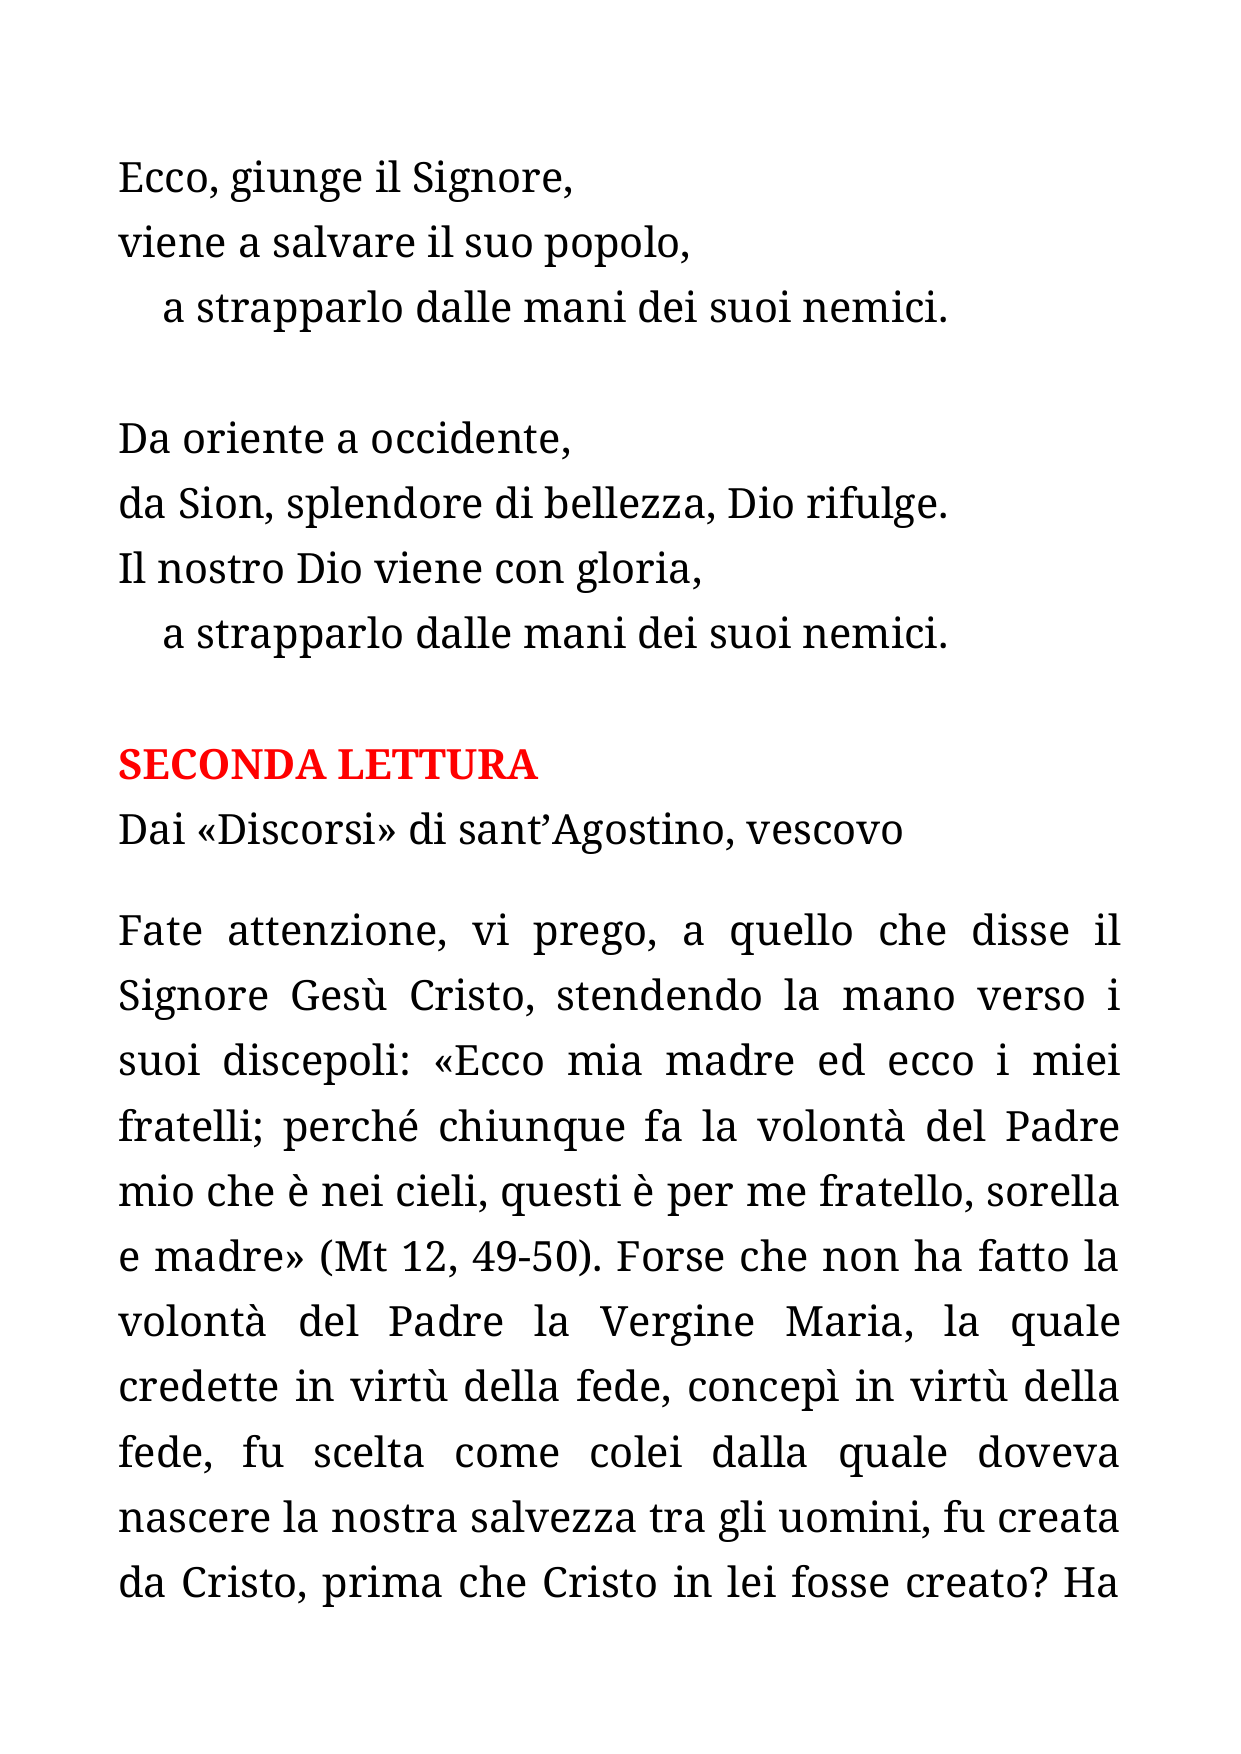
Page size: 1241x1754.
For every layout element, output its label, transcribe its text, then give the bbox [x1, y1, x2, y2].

text SECONDA LETTURA [118, 734, 1122, 791]
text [118, 901, 1122, 1610]
text a strapparlo dalle mani dei suoi nemici. [118, 604, 1122, 661]
text a strapparlo dalle mani dei suoi nemici. [118, 278, 1122, 335]
text Ecco, giunge il Signore, [118, 148, 1122, 204]
text viene a salvare il suo popolo, [118, 213, 1122, 269]
text Da oriente a occidente, [118, 408, 1122, 465]
text da Sion, splendore di bellezza, Dio rifulge. [118, 474, 1122, 530]
text Dai «Discorsi» di sant’Agostino, vescovo [118, 800, 1122, 856]
text Il nostro Dio viene con gloria, [118, 539, 1122, 596]
